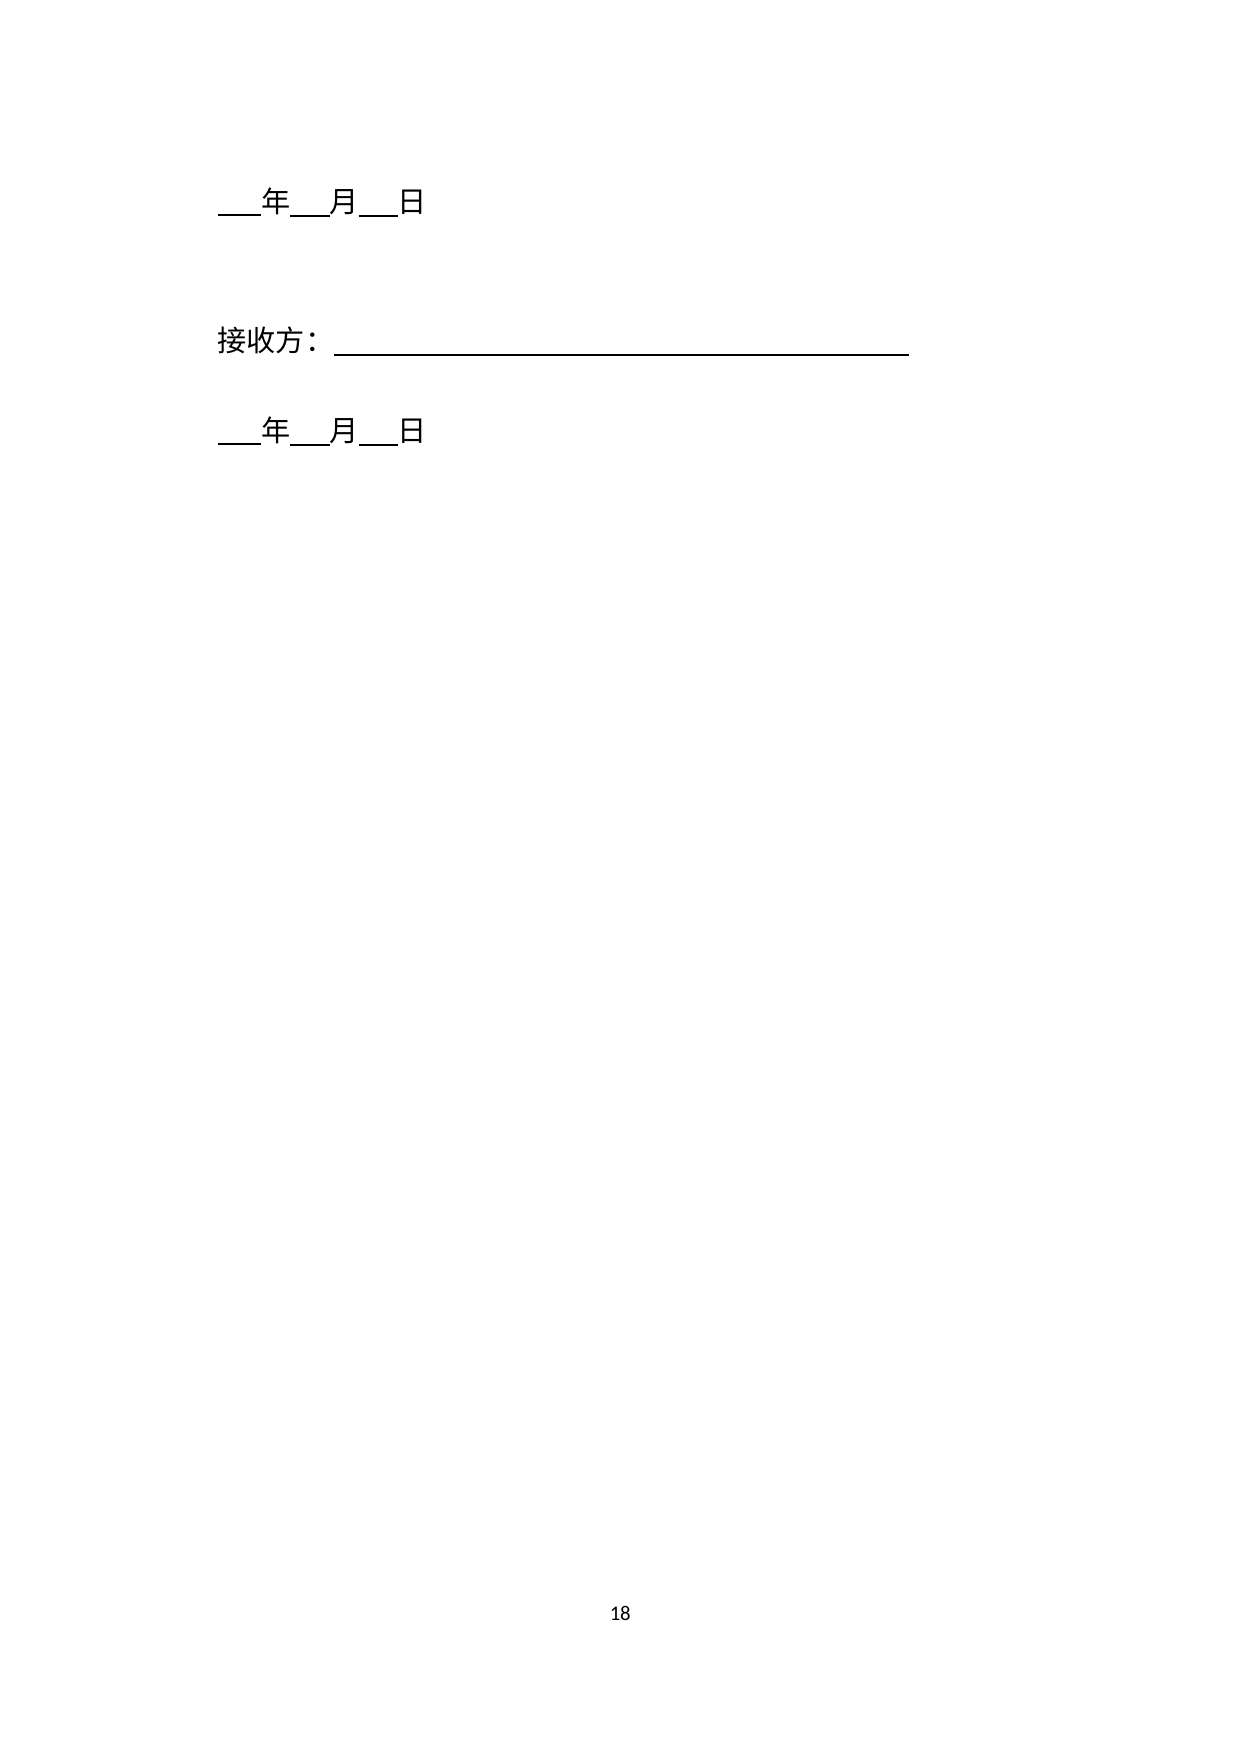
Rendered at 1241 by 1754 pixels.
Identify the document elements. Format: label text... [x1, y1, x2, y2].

text 年 月 日 [150, 162, 1080, 237]
text 年 月 日 [150, 391, 1080, 466]
text 接收方： [150, 302, 1080, 377]
